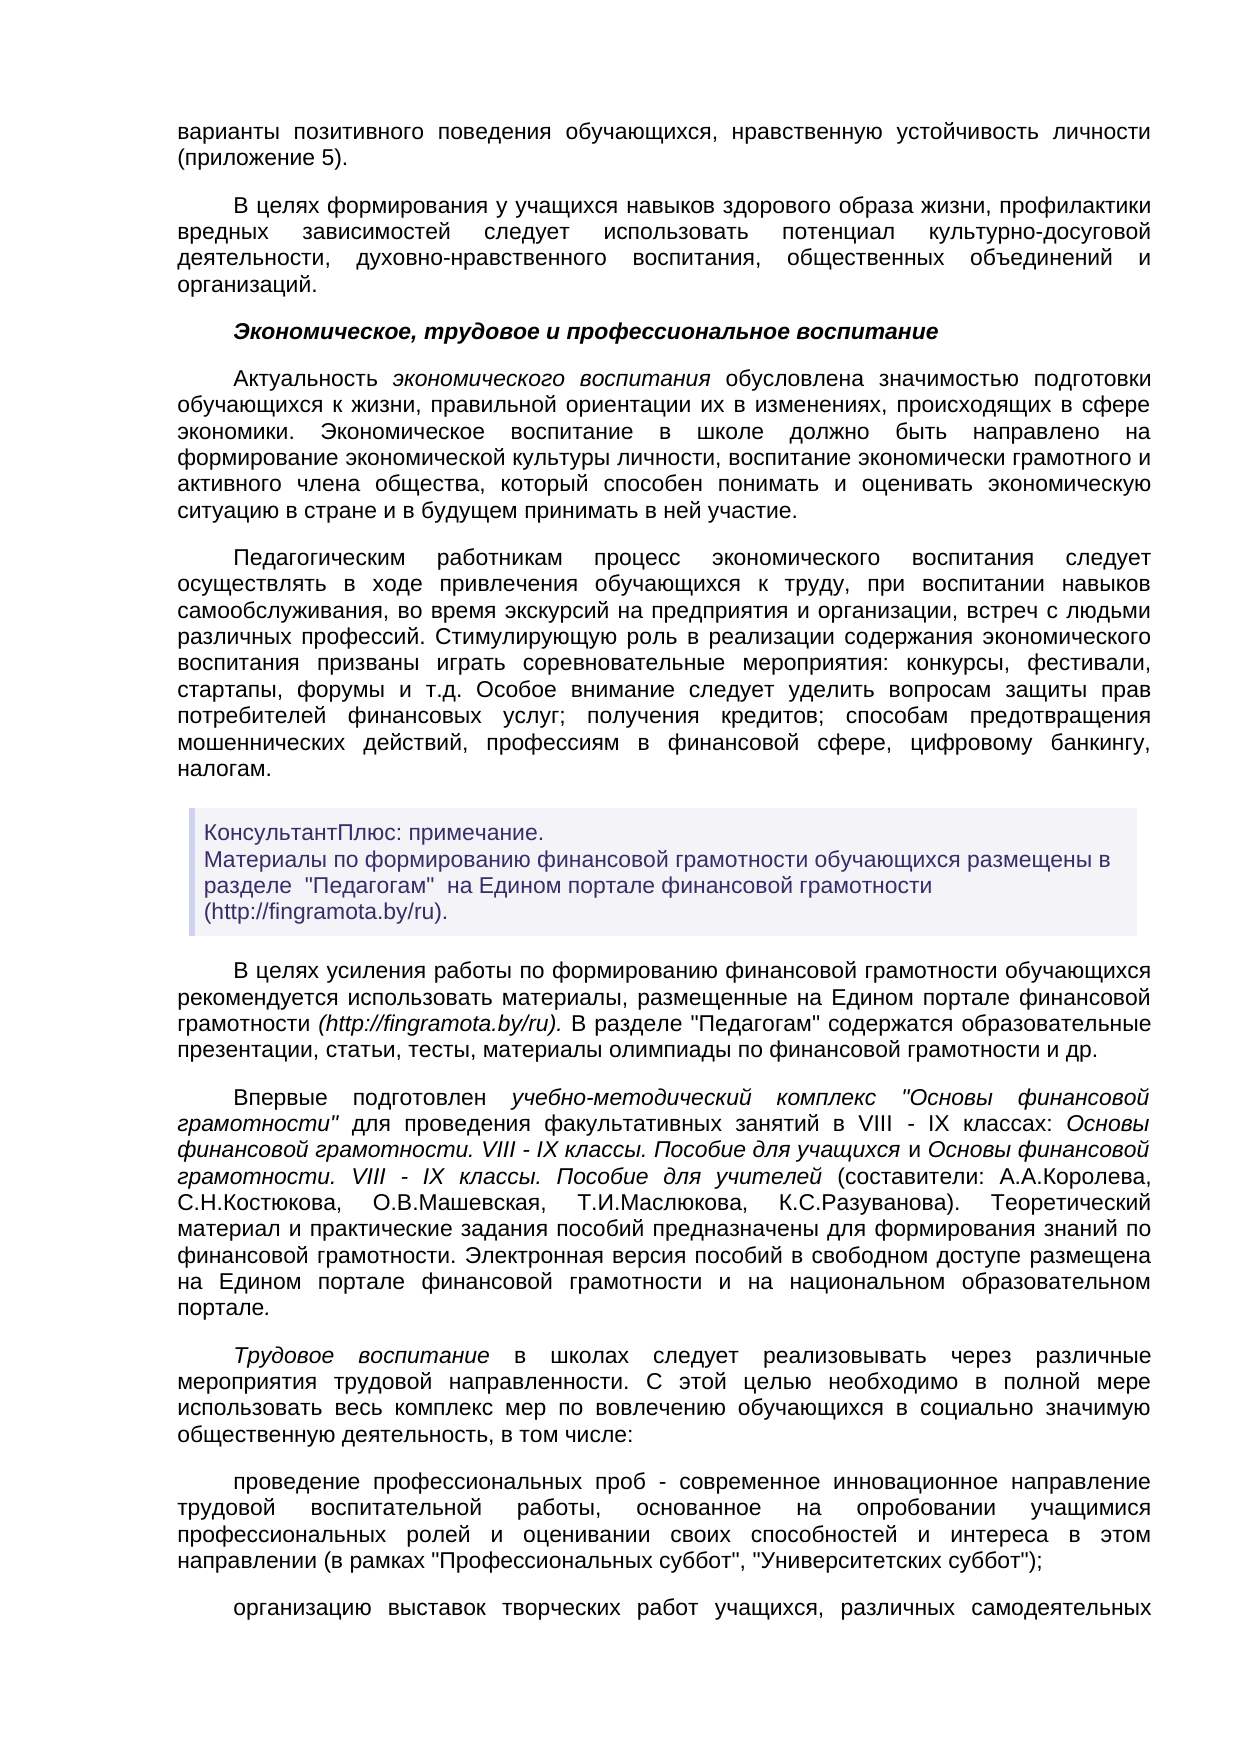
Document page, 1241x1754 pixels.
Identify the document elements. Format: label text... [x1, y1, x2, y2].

text Впервые подготовлен учебно-методический комплекс "Основы финансовой грамотности" для проведения факультативных занятий в VIII - IX классах: Основы финансовой грамотности. VIII - IX классы. Пособие для учащихся и Основы финансовой грамотности. VIII - IX классы. Пособие для учителей (составители: А.А.Королева, С.Н.Костюкова, О.В.Машевская, Т.И.Маслюкова, К.С.Разуванова). Теоретический материал и практические задания пособий предназначены для формирования знаний по финансовой грамотности. Электронная версия пособий в свободном доступе размещена на Едином портале финансовой грамотности и на национальном образовательном портале. [177, 1083, 1152, 1321]
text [177, 1594, 1152, 1620]
text В целях усиления работы по формированию финансовой грамотности обучающихся рекомендуется использовать материалы, размещенные на Едином портале финансовой грамотности (http://fingramota.by/ru). В разделе "Педагогам" содержатся образовательные презентации, статьи, тесты, материалы олимпиады по финансовой грамотности и др. [177, 957, 1152, 1063]
text Актуальность экономического воспитания обусловлена значимостью подготовки обучающихся к жизни, правильной ориентации их в изменениях, происходящих в сфере экономики. Экономическое воспитание в школе должно быть направлено на формирование экономической культуры личности, воспитание экономически грамотного и активного члена общества, который способен понимать и оценивать экономическую ситуацию в стране и в будущем принимать в ней участие. [177, 365, 1152, 523]
text В целях формирования у учащихся навыков здорового образа жизни, профилактики вредных зависимостей следует использовать потенциал культурно-досуговой деятельности, духовно-нравственного воспитания, общественных объединений и организаций. [177, 192, 1152, 297]
text Трудовое воспитание в школах следует реализовывать через различные мероприятия трудовой направленности. С этой целью необходимо в полной мере использовать весь комплекс мер по вовлечению обучающихся в социально значимую общественную деятельность, в том числе: [177, 1342, 1152, 1447]
text Педагогическим работникам процесс экономического воспитания следует осуществлять в ходе привлечения обучающихся к труду, при воспитании навыков самообслуживания, во время экскурсий на предприятия и организации, встреч с людьми различных профессий. Стимулирующую роль в реализации содержания экономического воспитания призваны играть соревновательные мероприятия: конкурсы, фестивали, стартапы, форумы и т.д. Особое внимание следует уделить вопросам защиты прав потребителей финансовых услуг; получения кредитов; способам предотвращения мошеннических действий, профессиям в финансовой сфере, цифровому банкингу, налогам. [177, 544, 1152, 781]
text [177, 118, 1152, 171]
text Экономическое, трудовое и профессиональное воспитание [177, 318, 1152, 344]
table_header КонсультантПлюс: примечание. Материалы по формированию финансовой грамотности обучающихся размещены в разделе "Педагогам" на Едином портале финансовой грамотности (http://fingramota.by/ru). [195, 808, 1137, 936]
text проведение профессиональных проб - современное инновационное направление трудовой воспитательной работы, основанное на опробовании учащимися профессиональных ролей и оценивании своих способностей и интереса в этом направлении (в рамках "Профессиональных суббот", "Университетских суббот"); [177, 1468, 1152, 1573]
